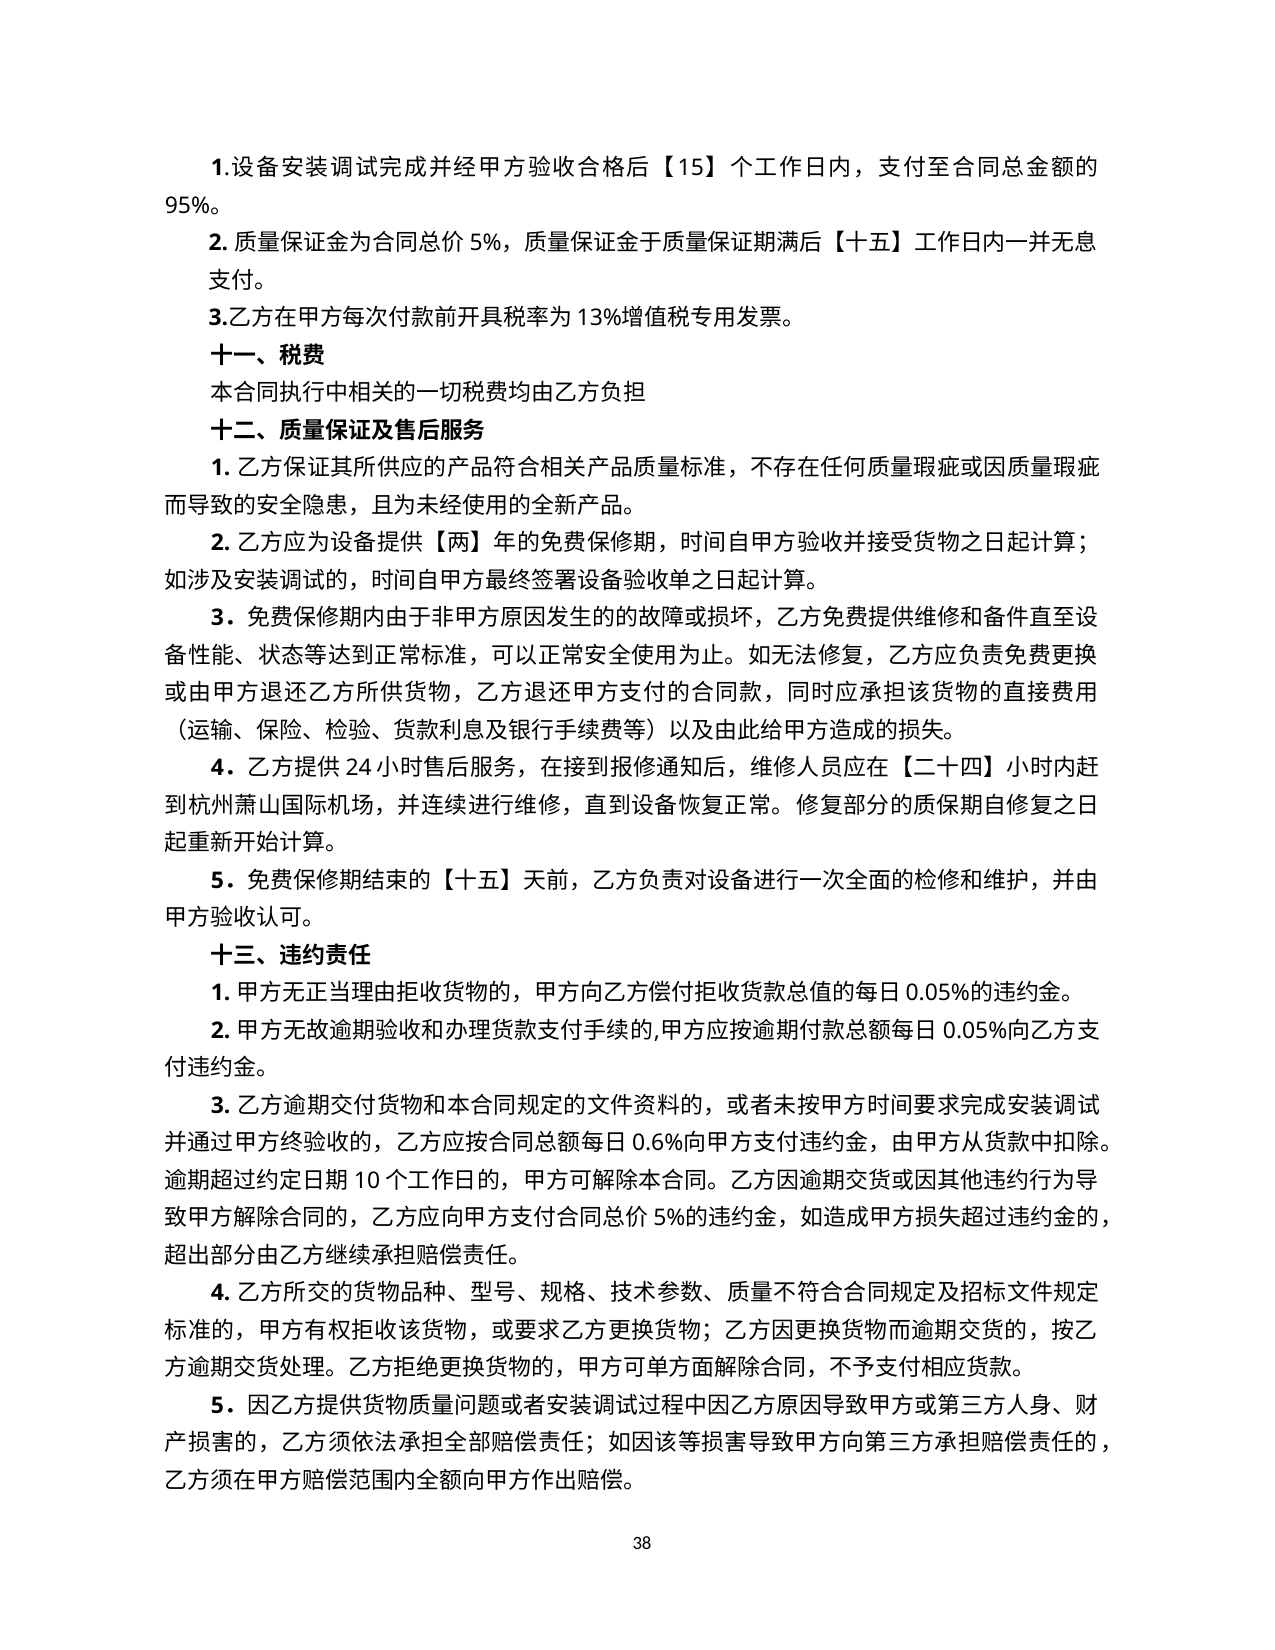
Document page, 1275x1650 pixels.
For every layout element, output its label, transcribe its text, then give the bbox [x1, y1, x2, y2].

text 十三、违约责任 [164, 933, 1100, 971]
text 5．免费保修期结束的【十五】天前，乙方负责对设备进行一次全面的检修和维护，并由甲方验收认可。 [164, 858, 1100, 933]
text 3．免费保修期内由于非甲方原因发生的的故障或损坏，乙方免费提供维修和备件直至设备性能、状态等达到正常标准，可以正常安全使用为止。如无法修复，乙方应负责免费更换或由甲方退还乙方所供货物，乙方退还甲方支付的合同款，同时应承担该货物的直接费用（运输、保险、检验、货款利息及银行手续费等）以及由此给甲方造成的损失。 [164, 596, 1100, 746]
text 1.设备安装调试完成并经甲方验收合格后【15】个工作日内，支付至合同总金额的95%。 [164, 146, 1100, 221]
text 十一、税费 [164, 333, 1100, 371]
text 5．因乙方提供货物质量问题或者安装调试过程中因乙方原因导致甲方或第三方人身、财产损害的，乙方须依法承担全部赔偿责任；如因该等损害导致甲方向第三方承担赔偿责任的，乙方须在甲方赔偿范围内全额向甲方作出赔偿。 [164, 1383, 1100, 1496]
text 4. 乙方所交的货物品种、型号、规格、技术参数、质量不符合合同规定及招标文件规定标准的，甲方有权拒收该货物，或要求乙方更换货物；乙方因更换货物而逾期交货的，按乙方逾期交货处理。乙方拒绝更换货物的，甲方可单方面解除合同，不予支付相应货款。 [164, 1271, 1100, 1383]
text 本合同执行中相关的一切税费均由乙方负担 [164, 371, 1100, 408]
text 3.乙方在甲方每次付款前开具税率为13%增值税专用发票。 [208, 296, 1100, 333]
text 3. 乙方逾期交付货物和本合同规定的文件资料的，或者未按甲方时间要求完成安装调试并通过甲方终验收的，乙方应按合同总额每日0.6%向甲方支付违约金，由甲方从货款中扣除。逾期超过约定日期10个工作日的，甲方可解除本合同。乙方因逾期交货或因其他违约行为导致甲方解除合同的，乙方应向甲方支付合同总价5%的违约金，如造成甲方损失超过违约金的，超出部分由乙方继续承担赔偿责任。 [164, 1083, 1100, 1271]
text 2. 乙方应为设备提供【两】年的免费保修期，时间自甲方验收并接受货物之日起计算；如涉及安装调试的，时间自甲方最终签署设备验收单之日起计算。 [164, 521, 1100, 596]
text 1. 乙方保证其所供应的产品符合相关产品质量标准，不存在任何质量瑕疵或因质量瑕疵而导致的安全隐患，且为未经使用的全新产品。 [164, 446, 1100, 521]
text 2. 甲方无故逾期验收和办理货款支付手续的,甲方应按逾期付款总额每日0.05%向乙方支付违约金。 [164, 1008, 1100, 1083]
text 2. 质量保证金为合同总价5%，质量保证金于质量保证期满后【十五】工作日内一并无息支付。 [208, 221, 1100, 296]
text 1. 甲方无正当理由拒收货物的，甲方向乙方偿付拒收货款总值的每日0.05%的违约金。 [164, 971, 1100, 1008]
text 4．乙方提供24小时售后服务，在接到报修通知后，维修人员应在【二十四】小时内赶到杭州萧山国际机场，并连续进行维修，直到设备恢复正常。修复部分的质保期自修复之日起重新开始计算。 [164, 746, 1100, 858]
text 十二、质量保证及售后服务 [164, 408, 1100, 446]
